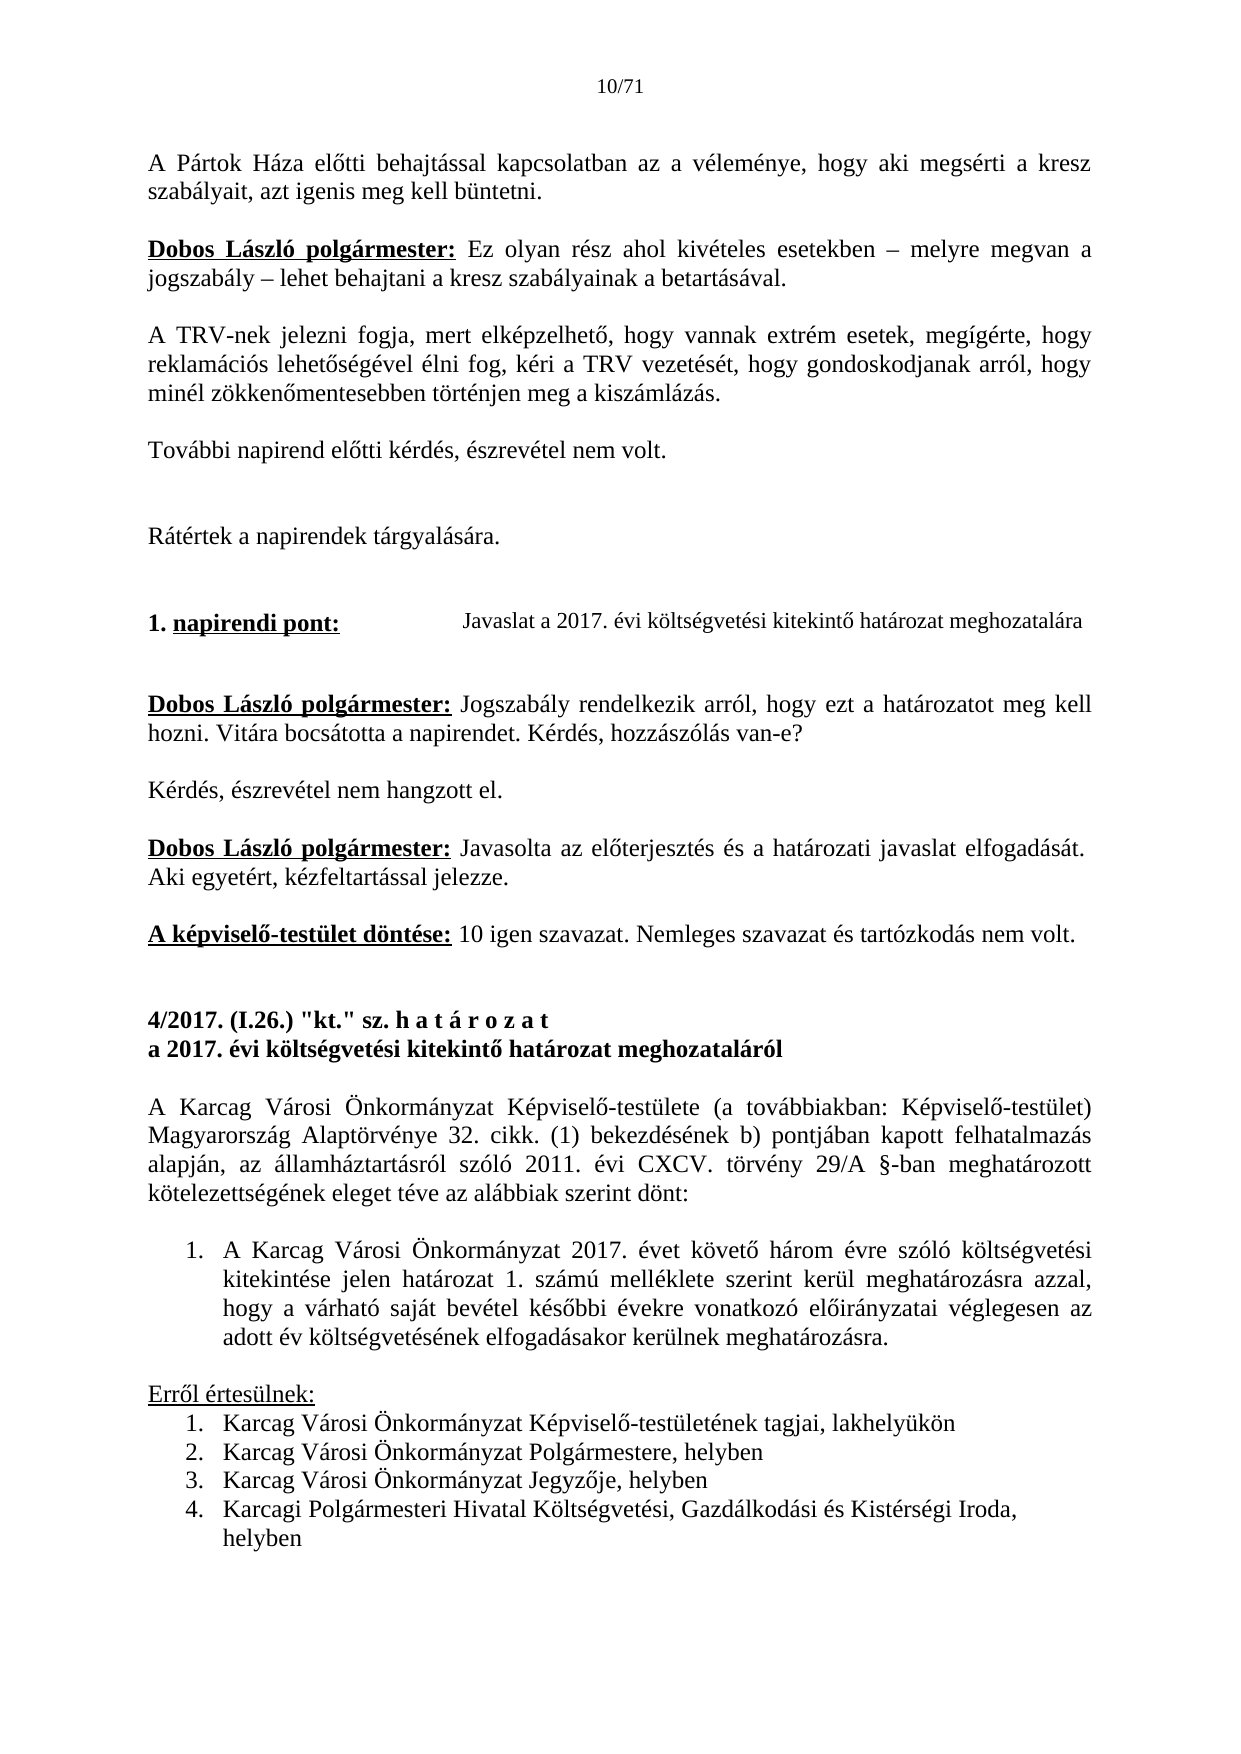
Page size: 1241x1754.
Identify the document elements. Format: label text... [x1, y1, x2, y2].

text Dobos László polgármester: Javasolta az előterjesztés és a határozati javaslat elfogadását. Aki egyetért, kézfeltartással jelezze. [148, 833, 1085, 890]
text A Pártok Háza előtti behajtással kapcsolatban az a véleménye, hogy aki megsérti a kresz szabályait, azt igenis meg kell büntetni. [148, 148, 1093, 205]
list Karcag Városi Önkormányzat Polgármestere, helyben [185, 1437, 1093, 1465]
table_header 1. napirendi pont: [136, 608, 413, 660]
list Karcag Városi Önkormányzat Képviselő-testületének tagjai, lakhelyükön [185, 1408, 1093, 1437]
list Karcagi Polgármesteri Hivatal Költségvetési, Gazdálkodási és Kistérségi Iroda, helyben [185, 1494, 1093, 1552]
table_header Javaslat a 2017. évi költségvetési kitekintő határozat meghozatalára [414, 608, 1096, 660]
text Kérdés, észrevétel nem hangzott el. [148, 775, 1093, 804]
text További napirend előtti kérdés, észrevétel nem volt. [148, 435, 1093, 464]
text Rátértek a napirendek tárgyalására. [148, 521, 1093, 550]
text Dobos László polgármester: Ez olyan rész ahol kivételes esetekben – melyre megvan a jogszabály – lehet behajtani a kresz szabályainak a betartásával. [148, 234, 1093, 291]
list A Karcag Városi Önkormányzat 2017. évet követő három évre szóló költségvetési kitekintése jelen határozat 1. számú melléklete szerint kerül meghatározásra azzal, hogy a várható saját bevétel későbbi évekre vonatkozó előirányzatai véglegesen az adott év költségvetésének elfogadásakor kerülnek meghatározásra. [185, 1235, 1093, 1350]
text A TRV-nek jelezni fogja, mert elképzelhető, hogy vannak extrém esetek, megígérte, hogy reklamációs lehetőségével élni fog, kéri a TRV vezetését, hogy gondoskodjanak arról, hogy minél zökkenőmentesebben történjen meg a kiszámlázás. [148, 320, 1093, 406]
text Dobos László polgármester: Jogszabály rendelkezik arról, hogy ezt a határozatot meg kell hozni. Vitára bocsátotta a napirendet. Kérdés, hozzászólás van-e? [148, 689, 1093, 747]
text A képviselő-testület döntése: 10 igen szavazat. Nemleges szavazat és tartózkodás nem volt. [148, 919, 1085, 948]
text a 2017. évi költségvetési kitekintő határozat meghozataláról [148, 1034, 1093, 1063]
text 4/2017. (I.26.) "kt." sz. h a t á r o z a t [148, 1005, 1093, 1034]
text A Karcag Városi Önkormányzat Képviselő-testülete (a továbbiakban: Képviselő-testület) Magyarország Alaptörvénye 32. cikk. (1) bekezdésének b) pontjában kapott felhatalmazás alapján, az államháztartásról szóló 2011. évi CXCV. törvény 29/A §-ban meghatározott kötelezettségének eleget téve az alábbiak szerint dönt: [148, 1092, 1093, 1207]
text Erről értesülnek: [148, 1379, 1093, 1408]
list Karcag Városi Önkormányzat Jegyzője, helyben [185, 1465, 1093, 1494]
